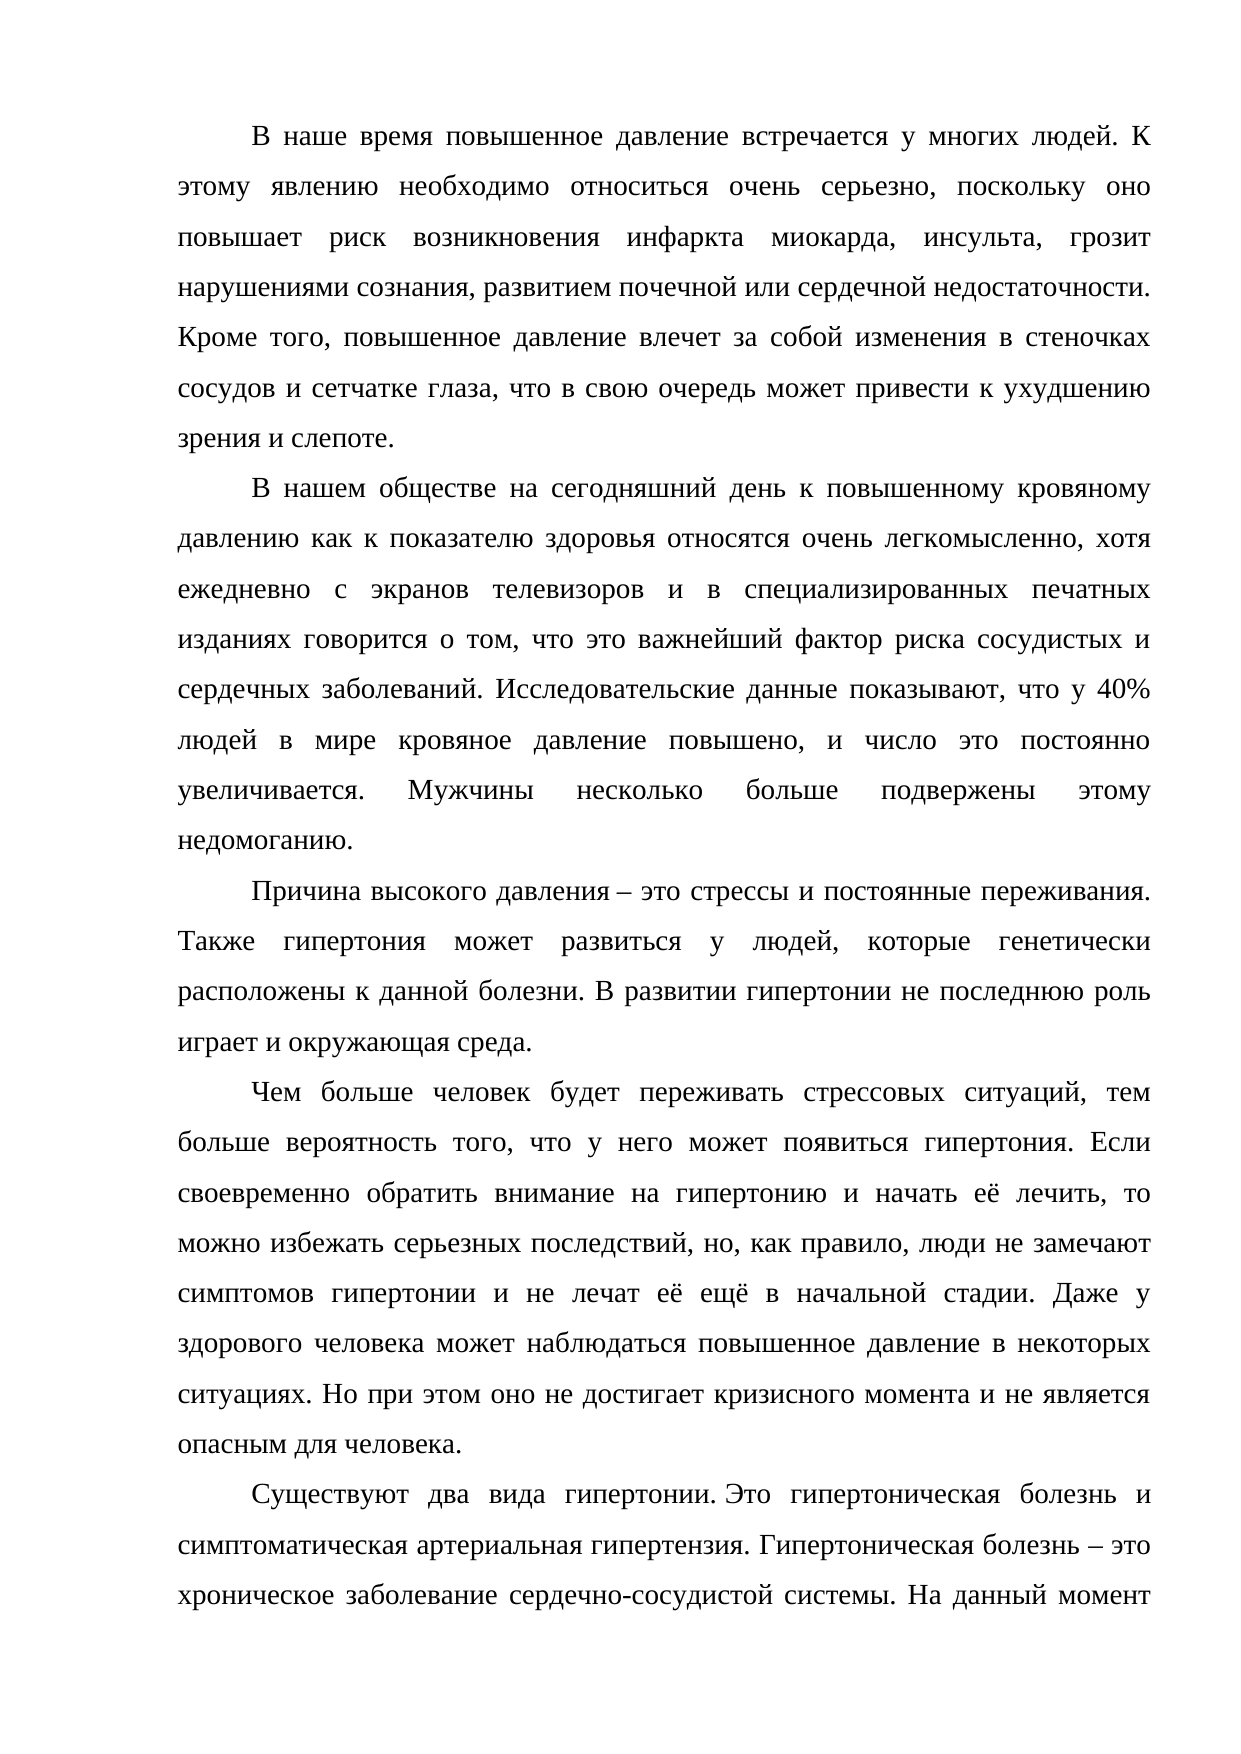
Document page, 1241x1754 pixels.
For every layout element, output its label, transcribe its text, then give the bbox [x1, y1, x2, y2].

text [177, 1477, 1152, 1611]
text В нашем обществе на сегодняшний день к повышенному кровяному давлению как к показателю здоровья относятся очень легкомысленно, хотя ежедневно с экранов телевизоров и в специализированных печатных изданиях говорится о том, что это важнейший фактор риска сосудистых и сердечных заболеваний. Исследовательские данные показывают, что у 40% людей в мире кровяное давление повышено, и число это постоянно увеличивается. Мужчины несколько больше подвержены этому недомоганию. [177, 470, 1152, 856]
text Чем больше человек будет переживать стрессовых ситуаций, тем больше вероятность того, что у него может появиться гипертония. Если своевременно обратить внимание на гипертонию и начать её лечить, то можно избежать серьезных последствий, но, как правило, люди не замечают симптомов гипертонии и не лечат её ещё в начальной стадии. Даже у здорового человека может наблюдаться повышенное давление в некоторых ситуациях. Но при этом оно не достигает кризисного момента и не является опасным для человека. [177, 1074, 1152, 1460]
text Причина высокого давления – это стрессы и постоянные переживания. Также гипертония может развиться у людей, которые генетически расположены к данной болезни. В развитии гипертонии не последнюю роль играет и окружающая среда. [177, 873, 1152, 1057]
text В наше время повышенное давление встречается у многих людей. К этому явлению необходимо относиться очень серьезно, поскольку оно повышает риск возникновения инфаркта миокарда, инсульта, грозит нарушениями сознания, развитием почечной или сердечной недостаточности. Кроме того, повышенное давление влечет за собой изменения в стеночках сосудов и сетчатке глаза, что в свою очередь может привести к ухудшению зрения и слепоте. [177, 118, 1152, 453]
